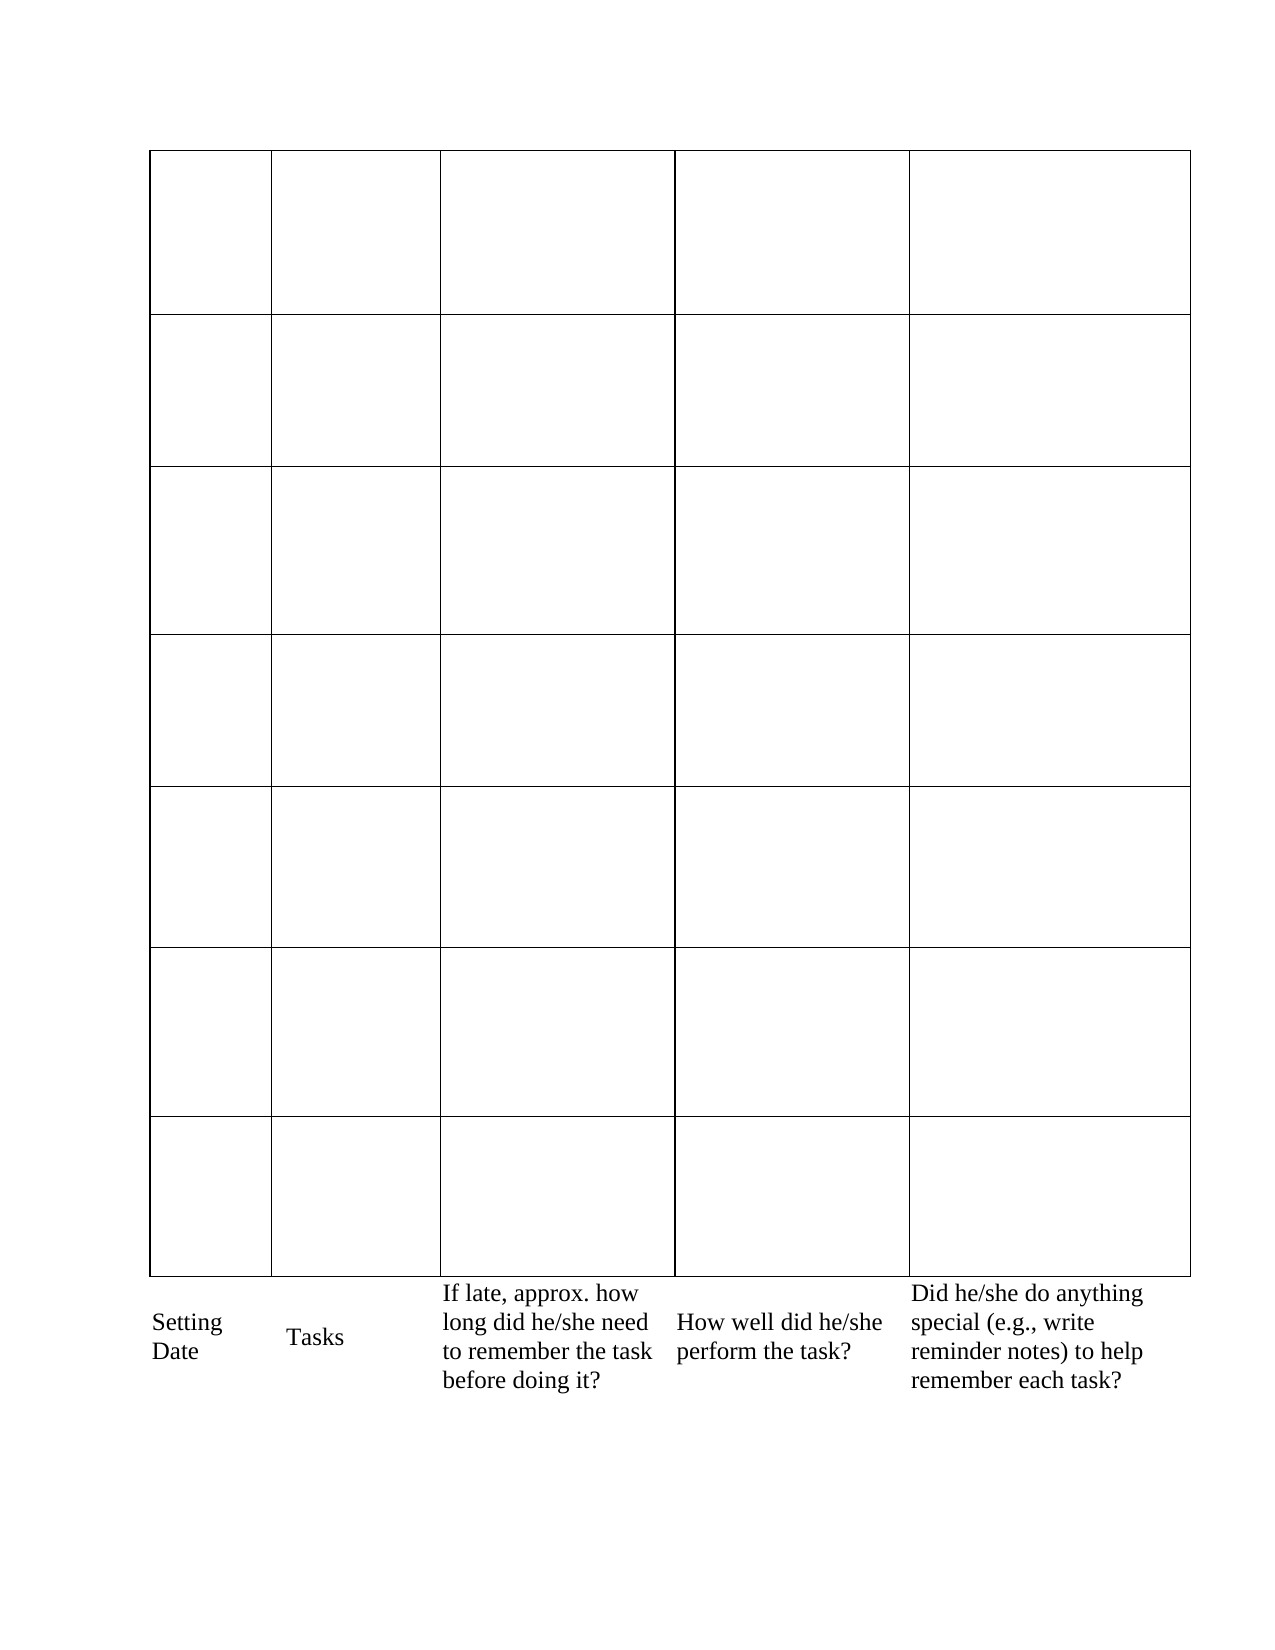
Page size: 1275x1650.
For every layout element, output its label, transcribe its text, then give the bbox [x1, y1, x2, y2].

table_cell [910, 948, 1190, 1116]
table_cell Did he/she do anything special (e.g., write reminder notes) to help remember each task? [909, 1277, 1191, 1395]
table_cell [676, 151, 909, 314]
table_cell [272, 467, 440, 634]
table_cell [272, 635, 440, 786]
table_cell [272, 315, 440, 466]
table_cell [441, 467, 674, 634]
table_cell Setting Date [150, 1277, 272, 1395]
table_cell [910, 1117, 1190, 1276]
table_cell If late, approx. how long did he/she need to remember the task before doing it? [441, 1277, 675, 1395]
table_cell [272, 948, 440, 1116]
table_cell [676, 1117, 909, 1276]
table_cell [151, 151, 271, 314]
table_cell [441, 635, 674, 786]
table_cell [910, 151, 1190, 314]
table_cell [676, 315, 909, 466]
table_cell [676, 787, 909, 947]
table_cell [441, 948, 674, 1116]
table_cell [151, 467, 271, 634]
table_cell [441, 1117, 674, 1276]
table_cell [441, 315, 674, 466]
table_cell [272, 151, 440, 314]
table_cell [676, 948, 909, 1116]
table_cell [151, 635, 271, 786]
table_cell [676, 635, 909, 786]
table_cell [441, 787, 674, 947]
table_cell [151, 787, 271, 947]
table_cell [151, 1117, 271, 1276]
table_cell [151, 315, 271, 466]
table_cell [272, 787, 440, 947]
table_cell [910, 635, 1190, 786]
table_cell [676, 467, 909, 634]
table_cell How well did he/she perform the task? [675, 1277, 909, 1395]
table_cell [910, 315, 1190, 466]
table_cell Tasks [272, 1277, 441, 1395]
table_cell [151, 948, 271, 1116]
table_cell [910, 787, 1190, 947]
table_cell [272, 1117, 440, 1276]
table_cell [441, 151, 674, 314]
table_cell [910, 467, 1190, 634]
